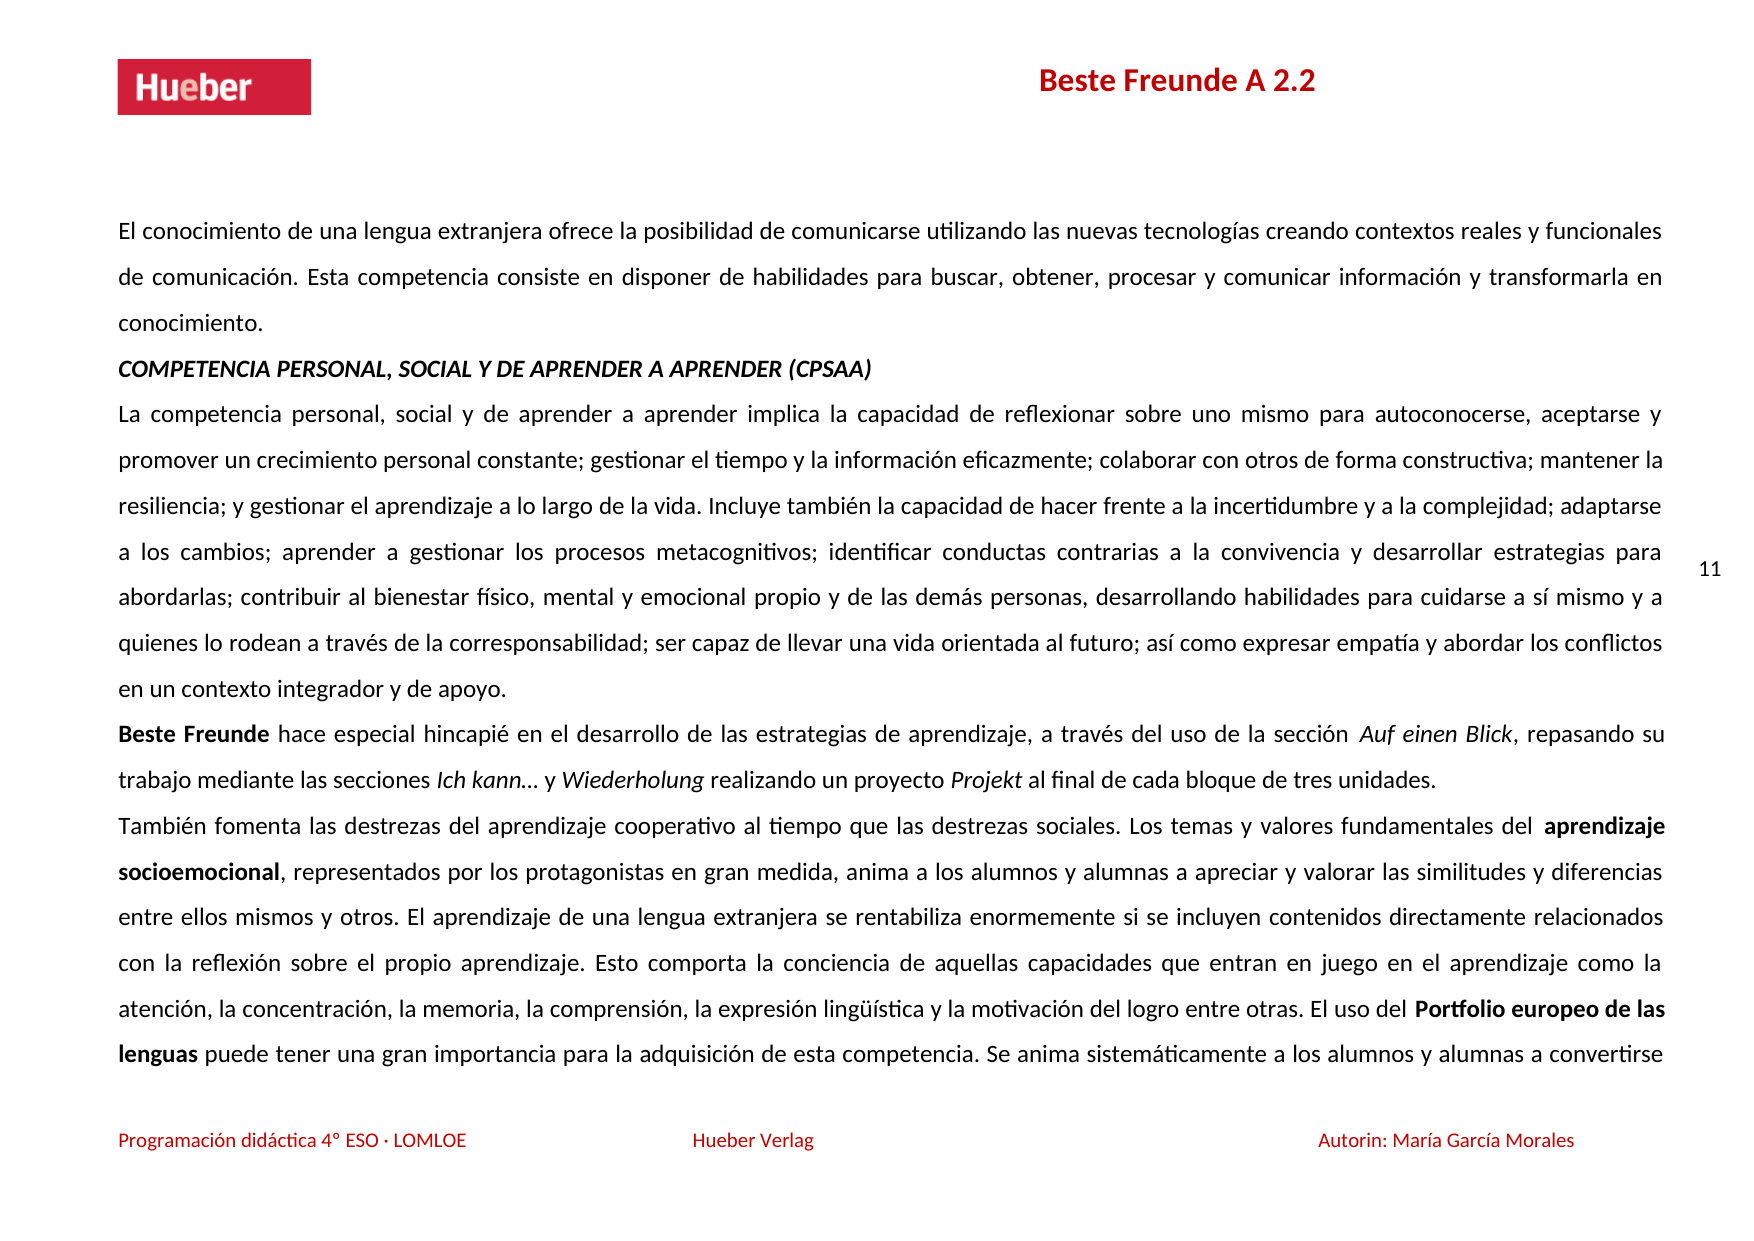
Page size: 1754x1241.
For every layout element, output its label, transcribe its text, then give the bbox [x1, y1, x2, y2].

text La competencia personal, social y de aprender a aprender implica la capacidad de reflexionar sobre uno mismo para autoconocerse, aceptarse y promover un crecimiento personal constante; gestionar el tiempo y la información eficazmente; colaborar con otros de forma constructiva; mantener la resiliencia; y gestionar el aprendizaje a lo largo de la vida. Incluye también la capacidad de hacer frente a la incertidumbre y a la complejidad; adaptarse a los cambios; aprender a gestionar los procesos metacognitivos; identificar conductas contrarias a la convivencia y desarrollar estrategias para abordarlas; contribuir al bienestar físico, mental y emocional propio y de las demás personas, desarrollando habilidades para cuidarse a sí mismo y a quienes lo rodean a través de la corresponsabilidad; ser capaz de llevar una vida orientada al futuro; así como expresar empatía y abordar los conflictos en un contexto integrador y de apoyo. [118, 398, 1665, 703]
text Beste Freunde hace especial hincapié en el desarrollo de las estrategias de aprendizaje, a través del uso de la sección Auf einen Blick, repasando su trabajo mediante las secciones Ich kann… y Wiederholung realizando un proyecto Projekt al final de cada bloque de tres unidades. [118, 718, 1665, 795]
text COMPETENCIA PERSONAL, SOCIAL Y DE APRENDER A APRENDER (CPSAA) [118, 353, 1665, 383]
text El conocimiento de una lengua extranjera ofrece la posibilidad de comunicarse utilizando las nuevas tecnologías creando contextos reales y funcionales de comunicación. Esta competencia consiste en disponer de habilidades para buscar, obtener, procesar y comunicar información y transformarla en conocimiento. [118, 216, 1665, 337]
picture [117, 59, 312, 115]
